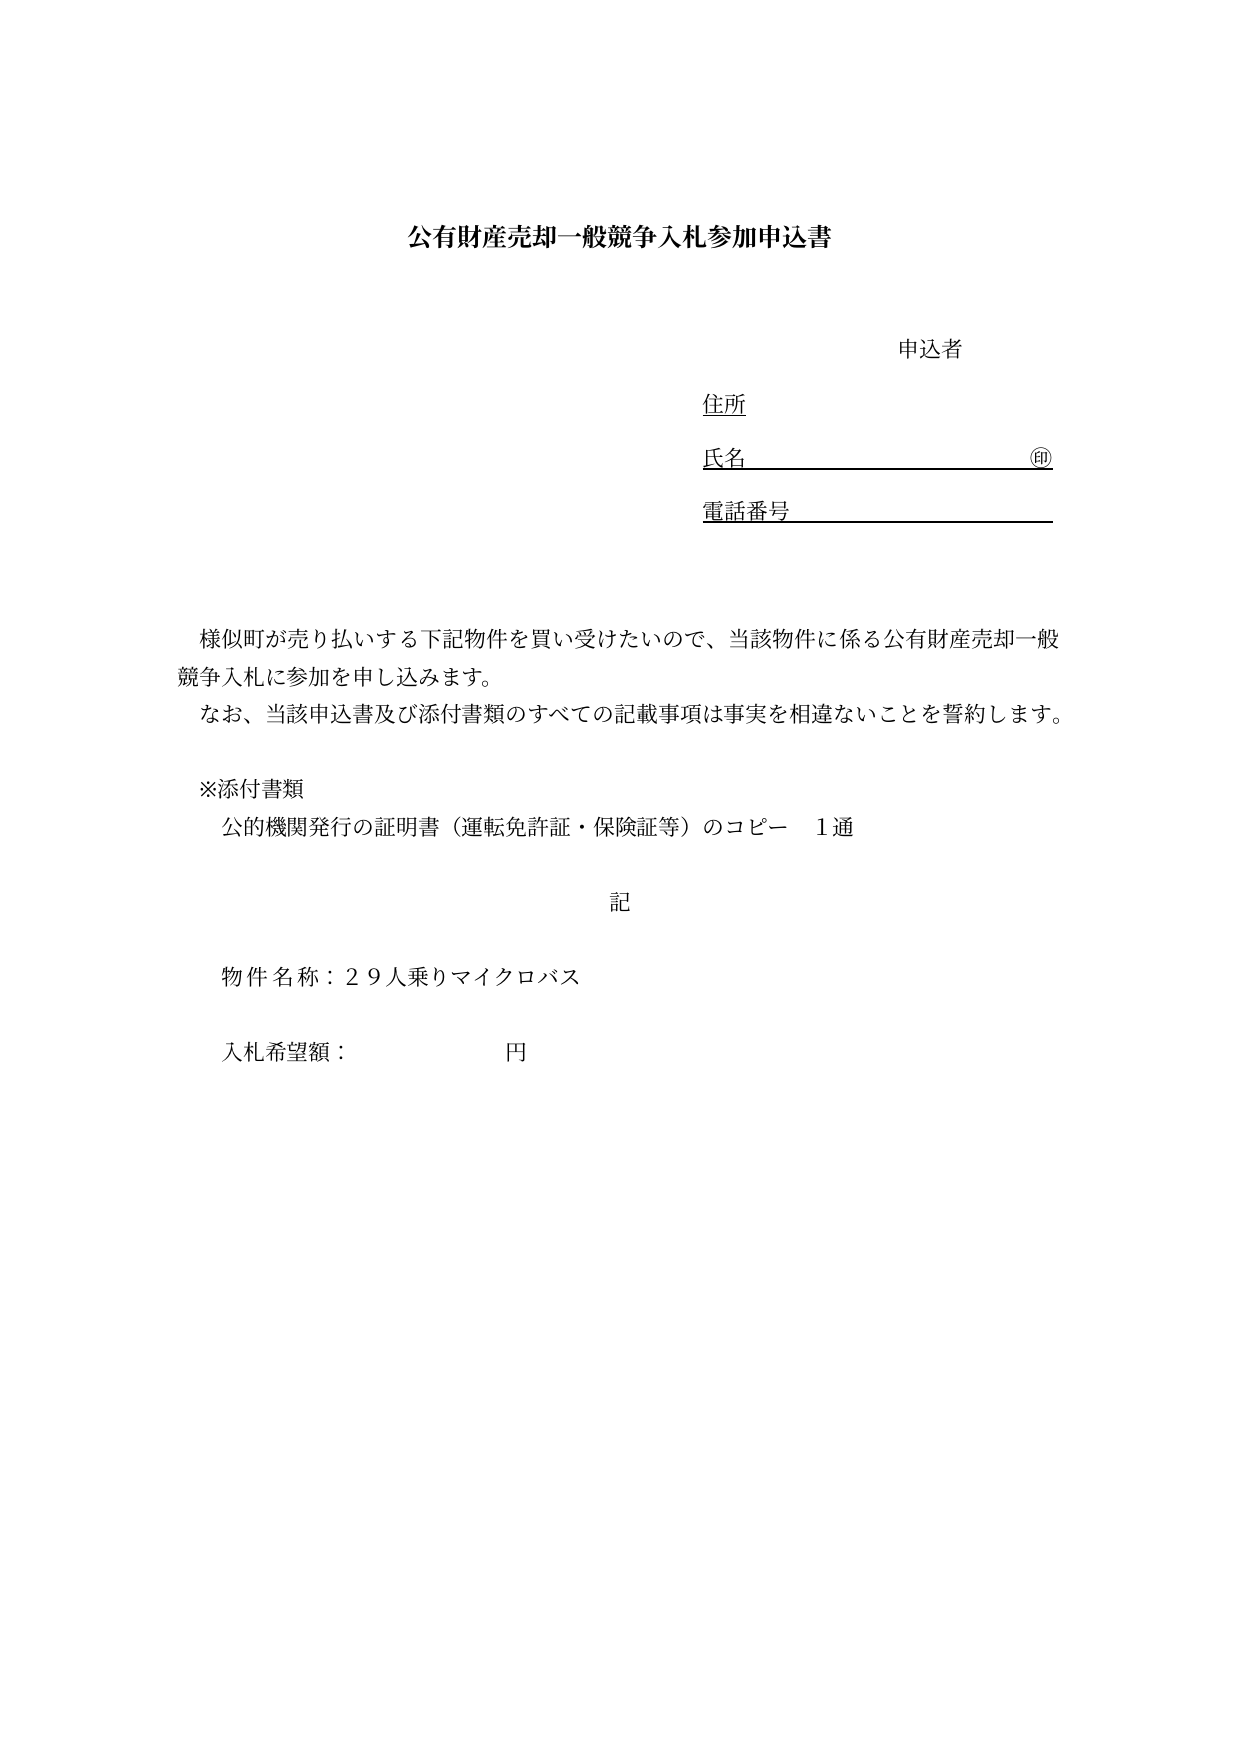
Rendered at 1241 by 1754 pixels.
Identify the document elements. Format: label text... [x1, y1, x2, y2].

text 入札希望額： 円 [177, 1032, 1063, 1069]
text 物件名称：２９人乗りマイクロバス [177, 957, 1063, 994]
text 氏名 ㊞ [177, 438, 1063, 475]
text 電話番号 [177, 491, 1063, 529]
text 様似町が売り払いする下記物件を買い受けたいので、当該物件に係る公有財産売却一般競争入札に参加を申し込みます。 [177, 619, 1063, 694]
text 公的機関発行の証明書（運転免許証・保険証等）のコピー １通 [177, 807, 1063, 844]
subtitle 記 [177, 882, 1063, 919]
text なお、当該申込書及び添付書類のすべての記載事項は事実を相違ないことを誓約します。 [177, 694, 1063, 732]
text 公有財産売却一般競争入札参加申込書 [177, 217, 1063, 254]
text 住所 [177, 385, 1063, 422]
text ※添付書類 [177, 769, 1063, 807]
text 申込者 [177, 329, 963, 367]
